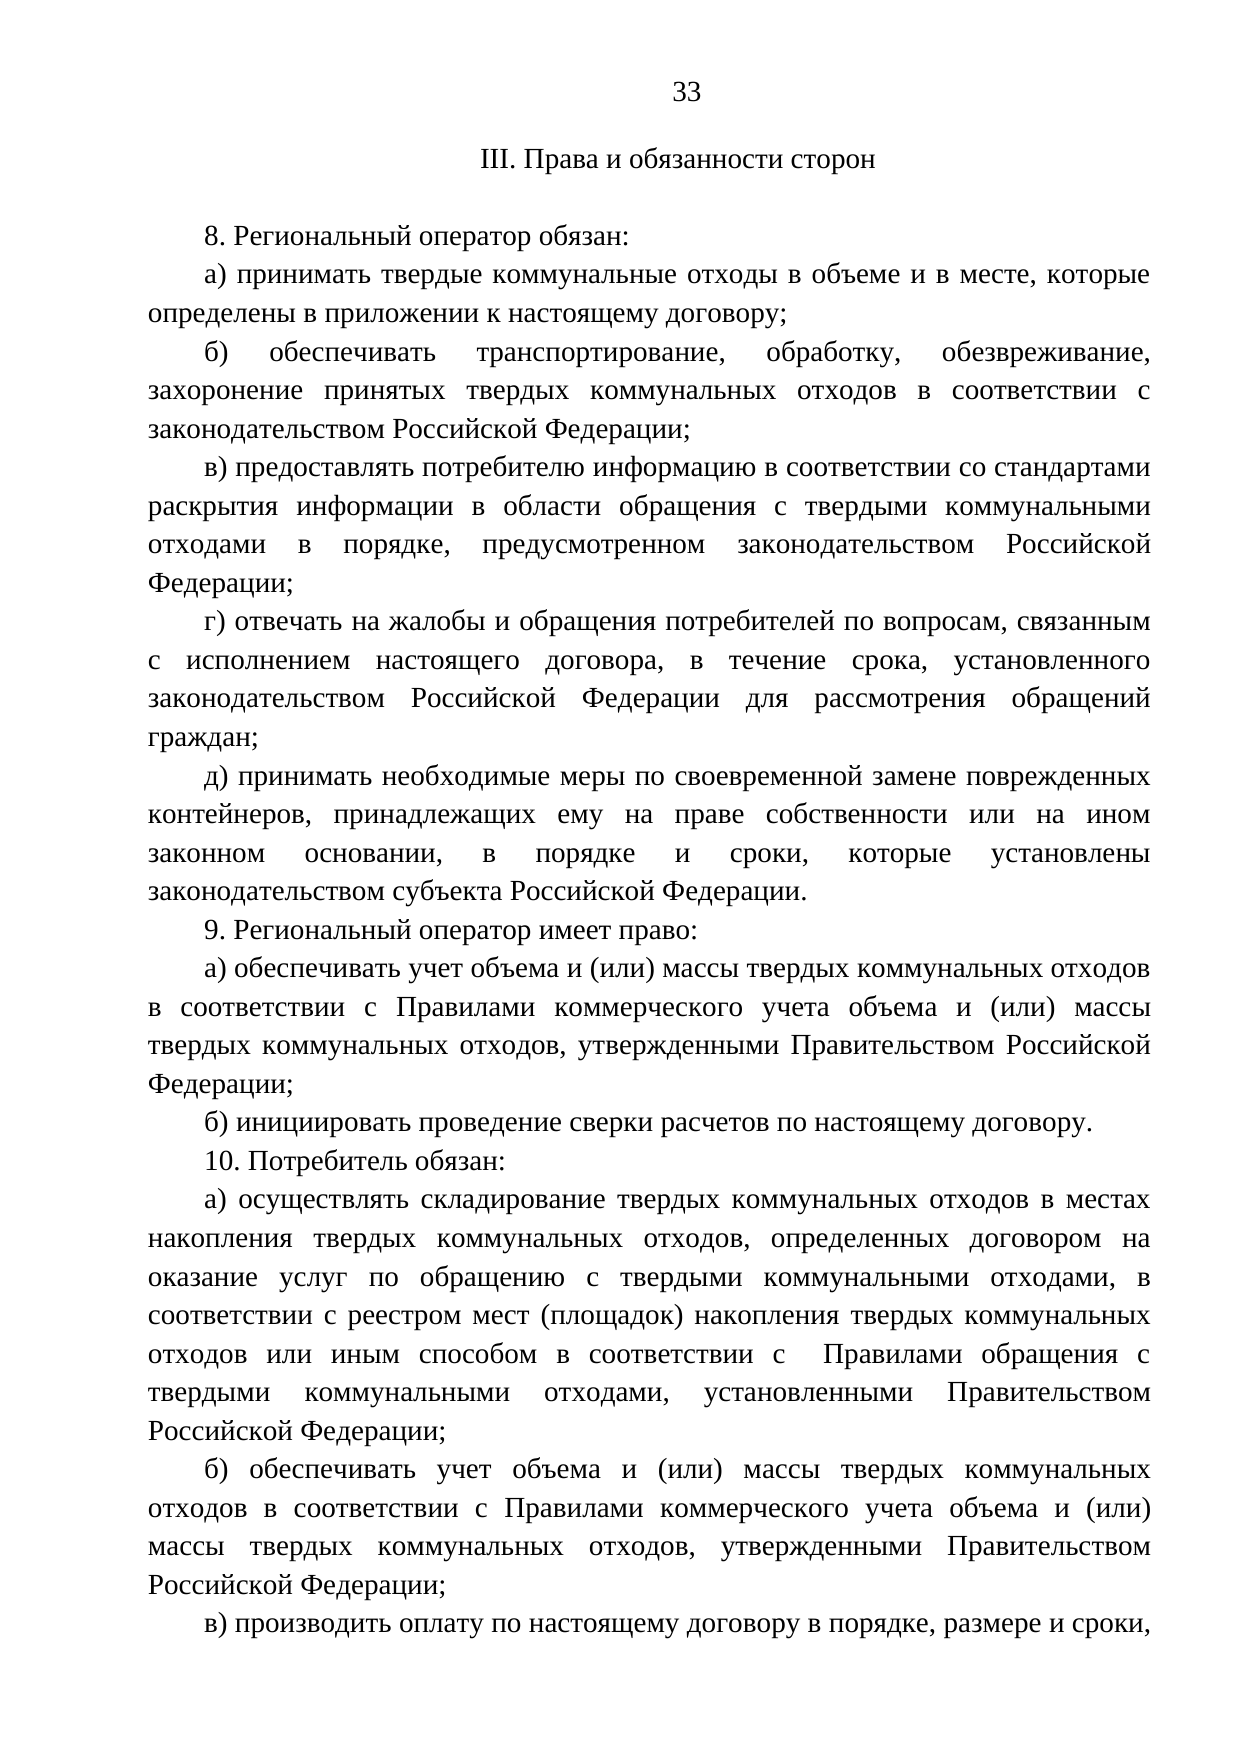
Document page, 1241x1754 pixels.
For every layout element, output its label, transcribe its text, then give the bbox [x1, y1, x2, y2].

text а) осуществлять складирование твердых коммунальных отходов в местах накопления твердых коммунальных отходов, определенных договором на оказание услуг по обращению с твердыми коммунальными отходами, в соответствии с реестром мест (площадок) накопления твердых коммунальных отходов или иным способом в соответствии с Правилами обращения с твердыми коммунальными отходами, установленными Правительством Российской Федерации; [148, 1182, 1152, 1446]
text б) обеспечивать учет объема и (или) массы твердых коммунальных отходов в соответствии с Правилами коммерческого учета объема и (или) массы твердых коммунальных отходов, утвержденными Правительством Российской Федерации; [148, 1451, 1152, 1601]
text 9. Региональный оператор имеет право: [148, 912, 1152, 945]
text 8. Региональный оператор обязан: [148, 218, 1152, 252]
text 10. Потребитель обязан: [148, 1143, 1152, 1177]
text д) принимать необходимые меры по своевременной замене поврежденных контейнеров, принадлежащих ему на праве собственности или на ином законном основании, в порядке и сроки, которые установлены законодательством субъекта Российской Федерации. [148, 758, 1152, 907]
text а) принимать твердые коммунальные отходы в объеме и в месте, которые определены в приложении к настоящему договору; [148, 257, 1152, 329]
text III. Права и обязанности сторон [148, 141, 1152, 174]
text в) предоставлять потребителю информацию в соответствии со стандартами раскрытия информации в области обращения с твердыми коммунальными отходами в порядке, предусмотренном законодательством Российской Федерации; [148, 449, 1152, 598]
text б) инициировать проведение сверки расчетов по настоящему договору. [148, 1104, 1152, 1138]
text г) отвечать на жалобы и обращения потребителей по вопросам, связанным с исполнением настоящего договора, в течение срока, установленного законодательством Российской Федерации для рассмотрения обращений граждан; [148, 603, 1152, 753]
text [148, 1606, 1152, 1639]
text б) обеспечивать транспортирование, обработку, обезвреживание, захоронение принятых твердых коммунальных отходов в соответствии с законодательством Российской Федерации; [148, 334, 1152, 444]
text а) обеспечивать учет объема и (или) массы твердых коммунальных отходов в соответствии с Правилами коммерческого учета объема и (или) массы твердых коммунальных отходов, утвержденными Правительством Российской Федерации; [148, 950, 1152, 1099]
